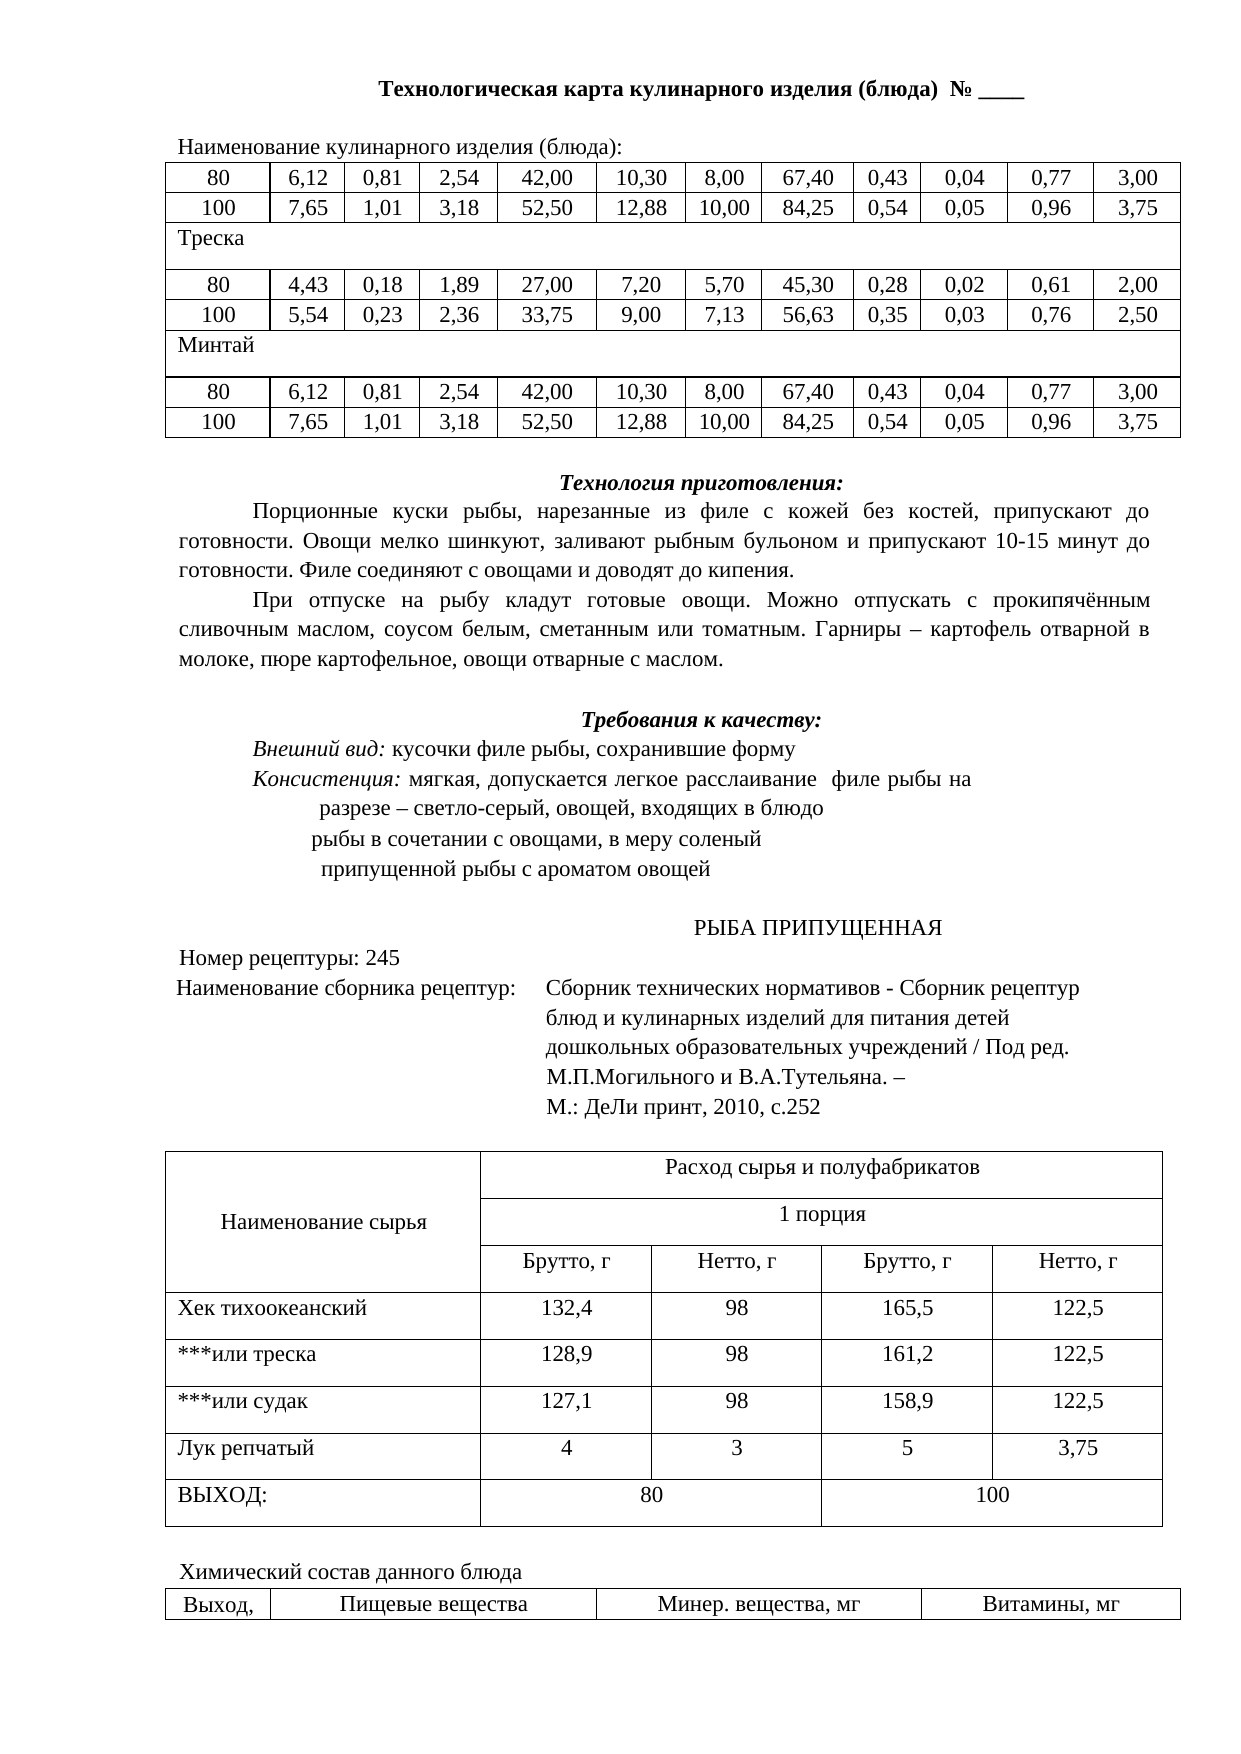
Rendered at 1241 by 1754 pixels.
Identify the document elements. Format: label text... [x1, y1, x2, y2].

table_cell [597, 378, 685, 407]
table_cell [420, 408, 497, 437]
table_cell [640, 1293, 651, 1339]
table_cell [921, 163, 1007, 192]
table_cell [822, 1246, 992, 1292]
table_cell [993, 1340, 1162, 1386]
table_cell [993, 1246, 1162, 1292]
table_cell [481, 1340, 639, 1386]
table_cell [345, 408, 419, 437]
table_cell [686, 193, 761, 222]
text Порционные куски рыбы, нарезанные из филе с кожей без костей, припускают до готовности. Овощи мелко шинкуют, заливают рыбным бульоном и припускают 10-15 минут до готовности. Филе соединяют с овощами и доводят до кипения. [179, 497, 1152, 582]
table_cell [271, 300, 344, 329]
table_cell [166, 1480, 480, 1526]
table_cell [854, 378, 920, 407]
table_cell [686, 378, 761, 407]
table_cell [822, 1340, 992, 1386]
text Наименование сборника рецептур: Сборник технических нормативов - Сборник рецептур блюд и кулинарных изделий для питания детей дошкольных образовательных учреждений / Под ред. [176, 974, 1107, 1059]
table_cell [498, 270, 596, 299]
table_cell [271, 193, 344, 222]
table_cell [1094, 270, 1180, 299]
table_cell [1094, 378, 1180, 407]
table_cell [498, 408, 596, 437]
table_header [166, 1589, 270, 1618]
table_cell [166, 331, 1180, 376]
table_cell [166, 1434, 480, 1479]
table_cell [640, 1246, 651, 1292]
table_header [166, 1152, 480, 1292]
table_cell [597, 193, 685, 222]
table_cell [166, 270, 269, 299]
text М.П.Могильного и В.А.Тутельяна. – [491, 1063, 960, 1090]
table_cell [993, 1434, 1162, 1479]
text РЫБА ПРИПУЩЕННАЯ [491, 914, 1145, 940]
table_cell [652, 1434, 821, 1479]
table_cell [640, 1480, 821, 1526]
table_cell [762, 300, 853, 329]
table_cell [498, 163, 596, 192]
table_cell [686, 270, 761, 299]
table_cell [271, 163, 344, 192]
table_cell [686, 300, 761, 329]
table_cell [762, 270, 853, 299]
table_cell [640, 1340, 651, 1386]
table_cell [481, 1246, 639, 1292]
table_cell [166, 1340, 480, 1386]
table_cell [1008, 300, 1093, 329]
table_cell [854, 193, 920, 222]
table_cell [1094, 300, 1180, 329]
text Технология приготовления: [251, 469, 1151, 495]
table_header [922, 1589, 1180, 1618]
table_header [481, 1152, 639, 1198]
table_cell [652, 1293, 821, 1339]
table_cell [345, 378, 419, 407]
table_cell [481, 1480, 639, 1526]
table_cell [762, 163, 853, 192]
text М.: ДеЛи принт, 2010, с.252 [491, 1093, 876, 1119]
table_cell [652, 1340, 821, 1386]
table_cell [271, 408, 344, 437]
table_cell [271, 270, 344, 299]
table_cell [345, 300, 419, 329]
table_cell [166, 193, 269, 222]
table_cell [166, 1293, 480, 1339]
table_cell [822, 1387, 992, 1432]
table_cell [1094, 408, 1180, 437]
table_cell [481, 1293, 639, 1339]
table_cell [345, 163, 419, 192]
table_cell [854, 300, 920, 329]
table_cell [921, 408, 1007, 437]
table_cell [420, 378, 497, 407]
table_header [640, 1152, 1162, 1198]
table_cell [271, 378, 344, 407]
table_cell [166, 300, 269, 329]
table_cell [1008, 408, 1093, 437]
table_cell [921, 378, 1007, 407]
text Консистенция: мягкая, допускается легкое расслаивание филе рыбы на разрезе – светло-серый, овощей, входящих в блюдо [252, 765, 972, 821]
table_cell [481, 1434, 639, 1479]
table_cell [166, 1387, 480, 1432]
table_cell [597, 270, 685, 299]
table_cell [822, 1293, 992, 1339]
text припущенной рыбы с ароматом овощей [321, 855, 1152, 881]
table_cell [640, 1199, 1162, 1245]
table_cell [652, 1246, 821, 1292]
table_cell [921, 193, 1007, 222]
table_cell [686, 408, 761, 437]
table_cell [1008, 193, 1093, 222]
text Номер рецептуры: 245 [179, 944, 1152, 970]
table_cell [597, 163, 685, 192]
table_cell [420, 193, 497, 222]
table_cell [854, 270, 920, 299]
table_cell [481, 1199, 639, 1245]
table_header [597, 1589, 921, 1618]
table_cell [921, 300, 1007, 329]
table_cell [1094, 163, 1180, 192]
text Химический состав данного блюда [179, 1558, 1152, 1584]
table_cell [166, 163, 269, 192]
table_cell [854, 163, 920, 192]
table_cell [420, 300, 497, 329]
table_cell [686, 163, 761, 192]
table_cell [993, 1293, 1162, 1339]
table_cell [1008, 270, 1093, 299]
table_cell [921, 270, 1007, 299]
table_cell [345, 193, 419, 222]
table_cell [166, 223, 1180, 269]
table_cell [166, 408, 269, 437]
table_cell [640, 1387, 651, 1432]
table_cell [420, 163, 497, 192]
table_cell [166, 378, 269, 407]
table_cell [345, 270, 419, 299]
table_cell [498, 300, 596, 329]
text Внешний вид: кусочки филе рыбы, сохранившие форму [252, 735, 1152, 761]
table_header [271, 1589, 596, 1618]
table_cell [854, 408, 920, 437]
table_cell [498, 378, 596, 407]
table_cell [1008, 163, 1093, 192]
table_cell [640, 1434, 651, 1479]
text рыбы в сочетании с овощами, в меру соленый [311, 825, 1152, 851]
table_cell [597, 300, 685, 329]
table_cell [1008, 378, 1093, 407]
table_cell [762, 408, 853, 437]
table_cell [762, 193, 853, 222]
text При отпуске на рыбу кладут готовые овощи. Можно отпускать с прокипячённым сливочным маслом, соусом белым, сметанным или томатным. Гарниры – картофель отварной в молоке, пюре картофельное, овощи отварные с маслом. [179, 586, 1152, 671]
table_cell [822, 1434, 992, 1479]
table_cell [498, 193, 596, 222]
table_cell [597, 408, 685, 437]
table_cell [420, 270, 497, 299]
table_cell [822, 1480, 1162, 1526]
text Требования к качеству: [251, 706, 1152, 733]
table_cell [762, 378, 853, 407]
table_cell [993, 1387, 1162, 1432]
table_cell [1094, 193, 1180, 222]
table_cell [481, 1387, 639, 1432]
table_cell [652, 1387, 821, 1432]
